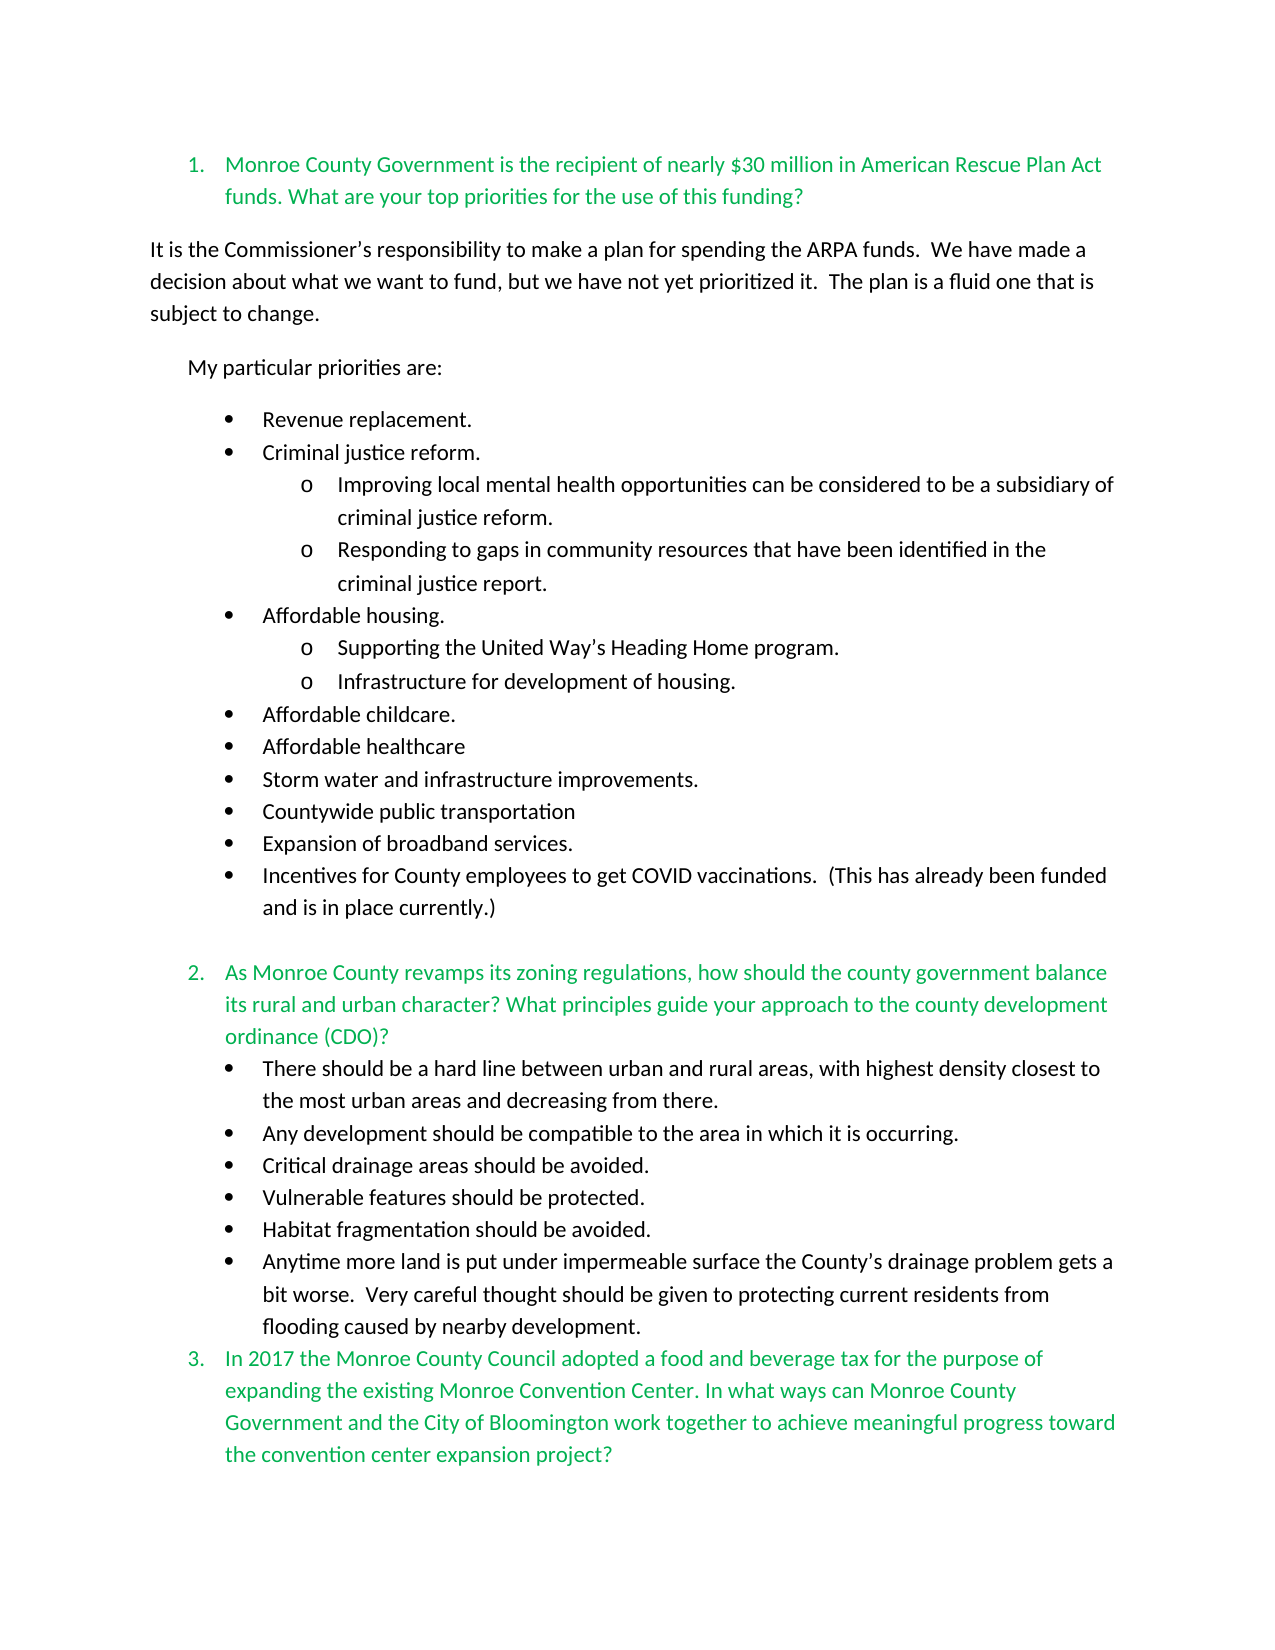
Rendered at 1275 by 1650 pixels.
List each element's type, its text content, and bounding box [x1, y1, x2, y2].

list Any development should be compatible to the area in which it is occurring. [225, 1119, 1125, 1147]
list Affordable healthcare [225, 732, 1125, 761]
list Anytime more land is put under impermeable surface the County’s drainage problem gets a bit worse. Very careful thought should be given to protecting current residents from flooding caused by nearby development. [225, 1247, 1125, 1340]
list Habitat fragmentation should be avoided. [225, 1215, 1125, 1243]
list Storm water and infrastructure improvements. [225, 765, 1125, 793]
list Incentives for County employees to get COVID vaccinations. (This has already been funded and is in place currently.) [225, 861, 1125, 921]
list Revenue replacement. [225, 406, 1125, 434]
list Expansion of broadband services. [225, 829, 1125, 857]
list There should be a hard line between urban and rural areas, with highest density closest to the most urban areas and decreasing from there. [225, 1054, 1125, 1114]
list Countywide public transportation [225, 797, 1125, 825]
text It is the Commissioner’s responsibility to make a plan for spending the ARPA funds. We have made a decision about what we want to fund, but we have not yet prioritized it. The plan is a fluid one that is subject to change. [150, 235, 1125, 328]
list Supporting the United Way’s Heading Home program. [300, 633, 1125, 662]
list As Monroe County revamps its zoning regulations, how should the county government balance its rural and urban character? What principles guide your approach to the county development ordinance (CDO)? [187, 958, 1125, 1050]
list Responding to gaps in community resources that have been identified in the criminal justice report. [300, 536, 1125, 597]
list Vulnerable features should be protected. [225, 1183, 1125, 1211]
list Affordable childcare. [225, 700, 1125, 728]
list Improving local mental health opportunities can be considered to be a subsidiary of criminal justice reform. [300, 470, 1125, 531]
list Infrastructure for development of housing. [300, 667, 1125, 696]
list Criminal justice reform. [225, 438, 1125, 466]
list Monroe County Government is the recipient of nearly $30 million in American Rescue Plan Act funds. What are your top priorities for the use of this funding? [187, 150, 1125, 210]
text My particular priorities are: [187, 353, 1125, 381]
list Critical drainage areas should be avoided. [225, 1151, 1125, 1179]
list In 2017 the Monroe County Council adopted a food and beverage tax for the purpose of expanding the existing Monroe Convention Center. In what ways can Monroe County Government and the City of Bloomington work together to achieve meaningful progress toward the convention center expansion project? [187, 1344, 1125, 1469]
list Affordable housing. [225, 601, 1125, 629]
